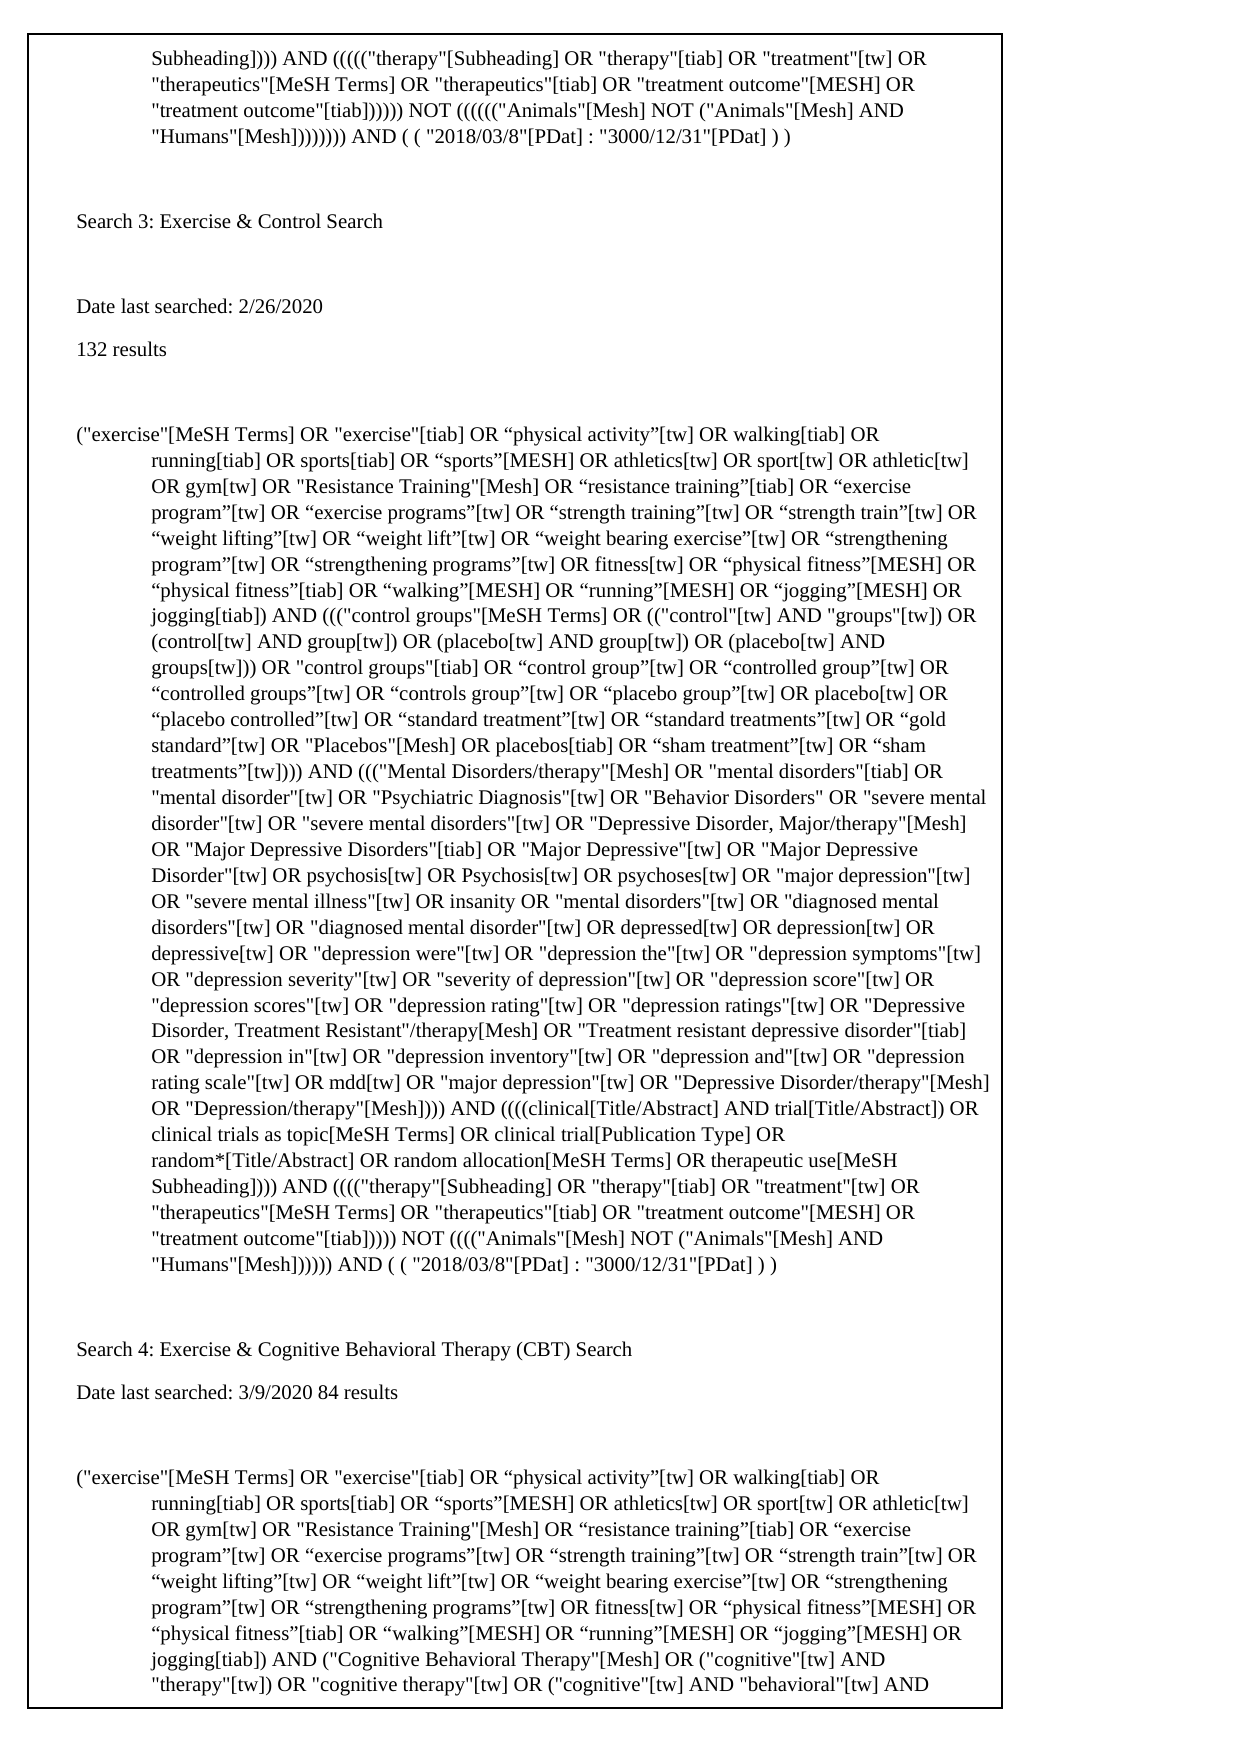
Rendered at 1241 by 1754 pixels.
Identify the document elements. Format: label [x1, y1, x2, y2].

table_header [29, 35, 1001, 1707]
